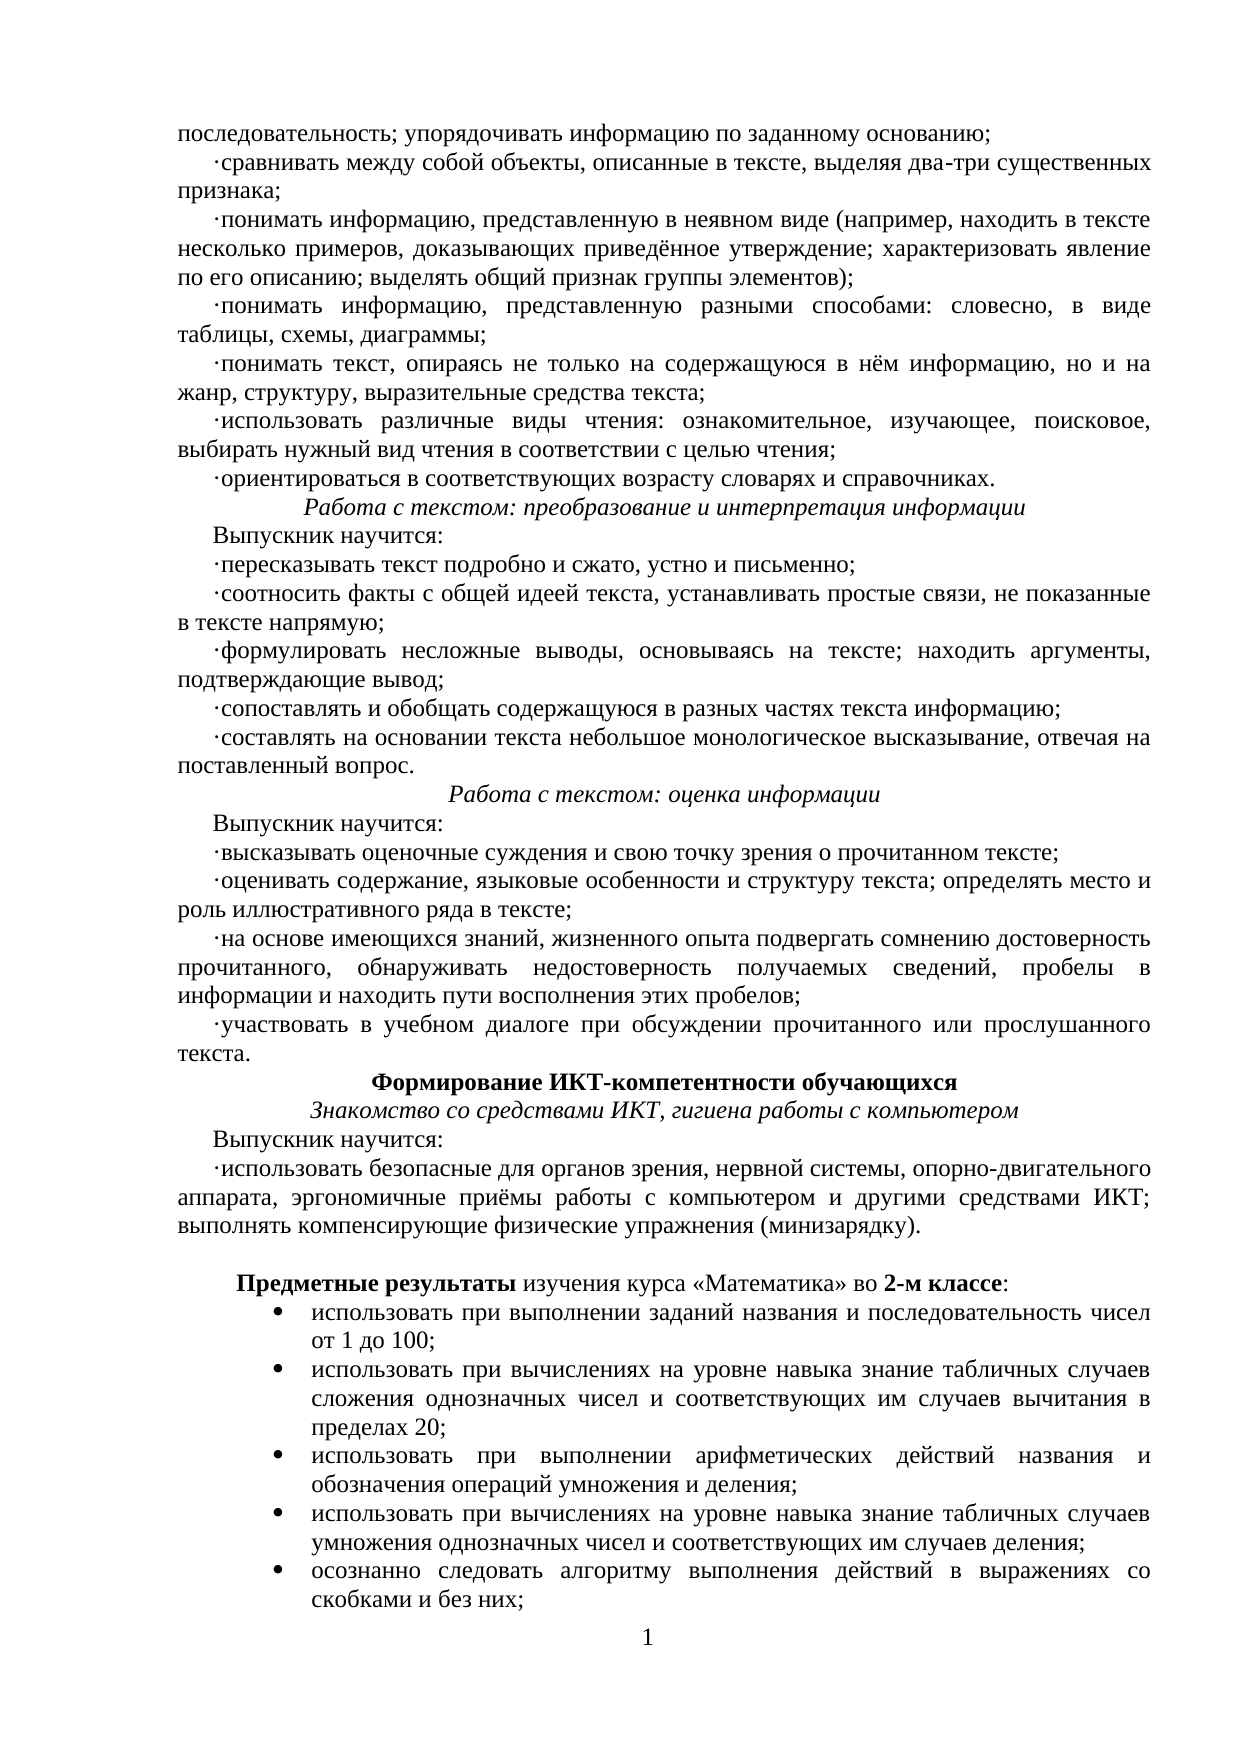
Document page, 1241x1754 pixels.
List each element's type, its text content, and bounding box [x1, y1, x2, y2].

text ·составлять на основании текста небольшое монологическое высказывание, отвечая на поставленный вопрос. [177, 722, 1152, 779]
text ·использовать различные виды чтения: ознакомительное, изучающее, поисковое, выбирать нужный вид чтения в соответствии с целью чтения; [177, 406, 1152, 463]
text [177, 118, 1152, 147]
text ·высказывать оценочные суждения и свою точку зрения о прочитанном тексте; [177, 837, 1152, 866]
list использовать при выполнении арифметических действий названия и обозначения операций умножения и деления; [274, 1441, 1152, 1498]
text ·сопоставлять и обобщать содержащуюся в разных частях текста информацию; [177, 693, 1152, 722]
text ·ориентироваться в соответствующих возрасту словарях и справочниках. [177, 463, 1152, 492]
text Выпускник научится: [177, 1124, 1152, 1153]
text ·использовать безопасные для органов зрения, нервной системы, опорно-двигательного аппарата, эргономичные приёмы работы с компьютером и другими средствами ИКТ; выполнять компенсирующие физические упражнения (минизарядку). [177, 1153, 1152, 1239]
list использовать при вычислениях на уровне навыка знание табличных случаев умножения однозначных чисел и соответствующих им случаев деления; [274, 1498, 1152, 1556]
text Выпускник научится: [177, 521, 1152, 549]
text ·участвовать в учебном диалоге при обсуждении прочитанного или прослушанного текста. [177, 1009, 1152, 1067]
list использовать при выполнении заданий названия и последовательность чисел от 1 до 100; [274, 1297, 1152, 1354]
list использовать при вычислениях на уровне навыка знание табличных случаев сложения однозначных чисел и соответствующих им случаев вычитания в пределах 20; [274, 1354, 1152, 1441]
text Выпускник научится: [177, 808, 1152, 837]
text ·понимать информацию, представленную разными способами: словесно, в виде таблицы, схемы, диаграммы; [177, 291, 1152, 348]
text Работа с текстом: оценка информации [177, 779, 1152, 808]
text ·сравнивать между собой объекты, описанные в тексте, выделяя два-три существенных признака; [177, 147, 1152, 204]
text Знакомство со средствами ИКТ, гигиена работы с компьютером [177, 1096, 1152, 1124]
text ·соотносить факты с общей идеей текста, устанавливать простые связи, не показанные в тексте напрямую; [177, 578, 1152, 636]
text ·формулировать несложные выводы, основываясь на тексте; находить аргументы, подтверждающие вывод; [177, 636, 1152, 693]
text ·понимать информацию, представленную в неявном виде (например, находить в тексте несколько примеров, доказывающих приведённое утверждение; характеризовать явление по его описанию; выделять общий признак группы элементов); [177, 204, 1152, 291]
text ·на основе имеющихся знаний, жизненного опыта подвергать сомнению достоверность прочитанного, обнаруживать недостоверность получаемых сведений, пробелы в информации и находить пути восполнения этих пробелов; [177, 923, 1152, 1009]
text ·пересказывать текст подробно и сжато, устно и письменно; [177, 549, 1152, 578]
text Предметные результаты изучения курса «Математика» во 2-м классе: [177, 1268, 1152, 1297]
text ·понимать текст, опираясь не только на содержащуюся в нём информацию, но и на жанр, структуру, выразительные средства текста; [177, 348, 1152, 406]
text ·оценивать содержание, языковые особенности и структуру текста; определять место и роль иллюстративного ряда в тексте; [177, 866, 1152, 923]
text Формирование ИКТ-компетентности обучающихся [177, 1067, 1152, 1096]
text Работа с текстом: преобразование и интерпретация информации [177, 492, 1152, 521]
list осознанно следовать алгоритму выполнения действий в выражениях со скобками и без них; [274, 1556, 1152, 1613]
